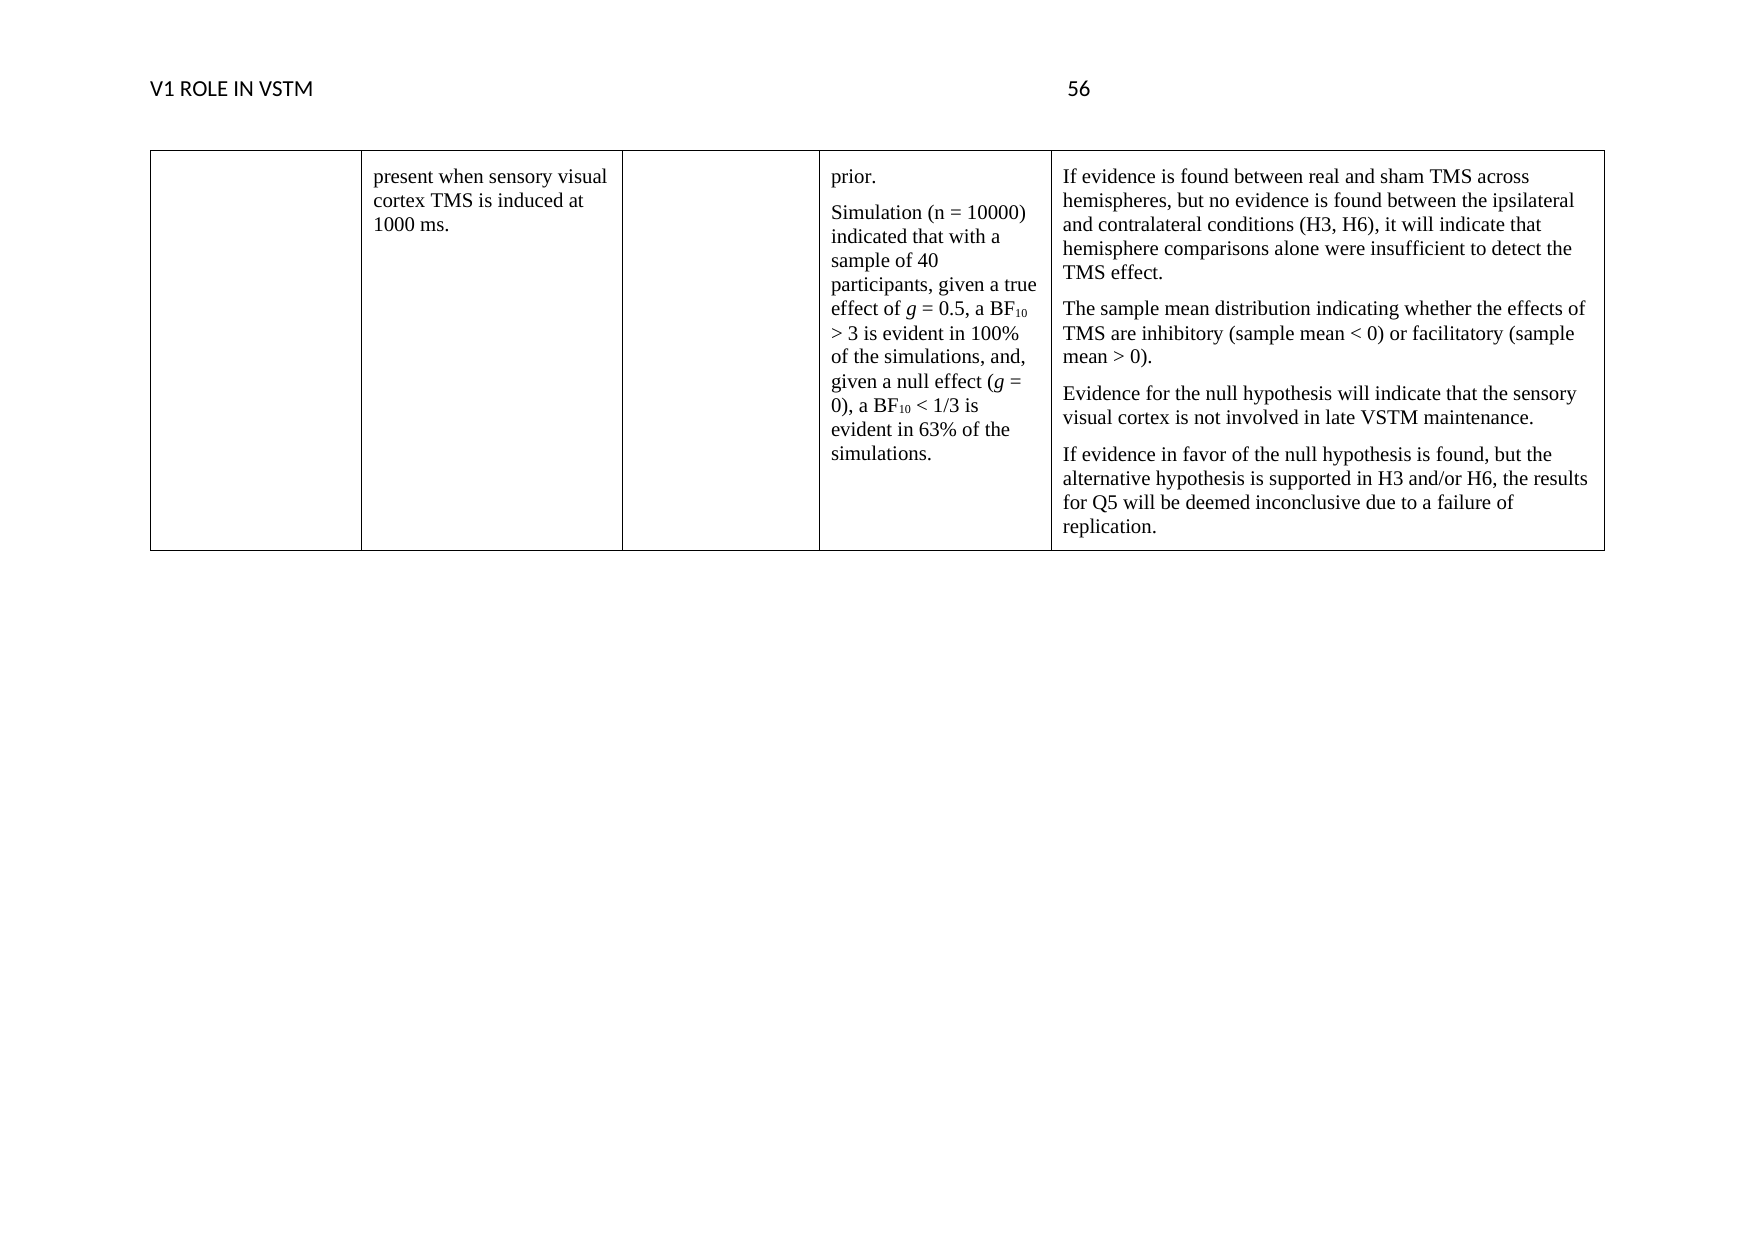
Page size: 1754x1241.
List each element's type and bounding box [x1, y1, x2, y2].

table_cell [1052, 151, 1604, 550]
table_cell [820, 151, 1051, 550]
table_cell [362, 151, 622, 550]
